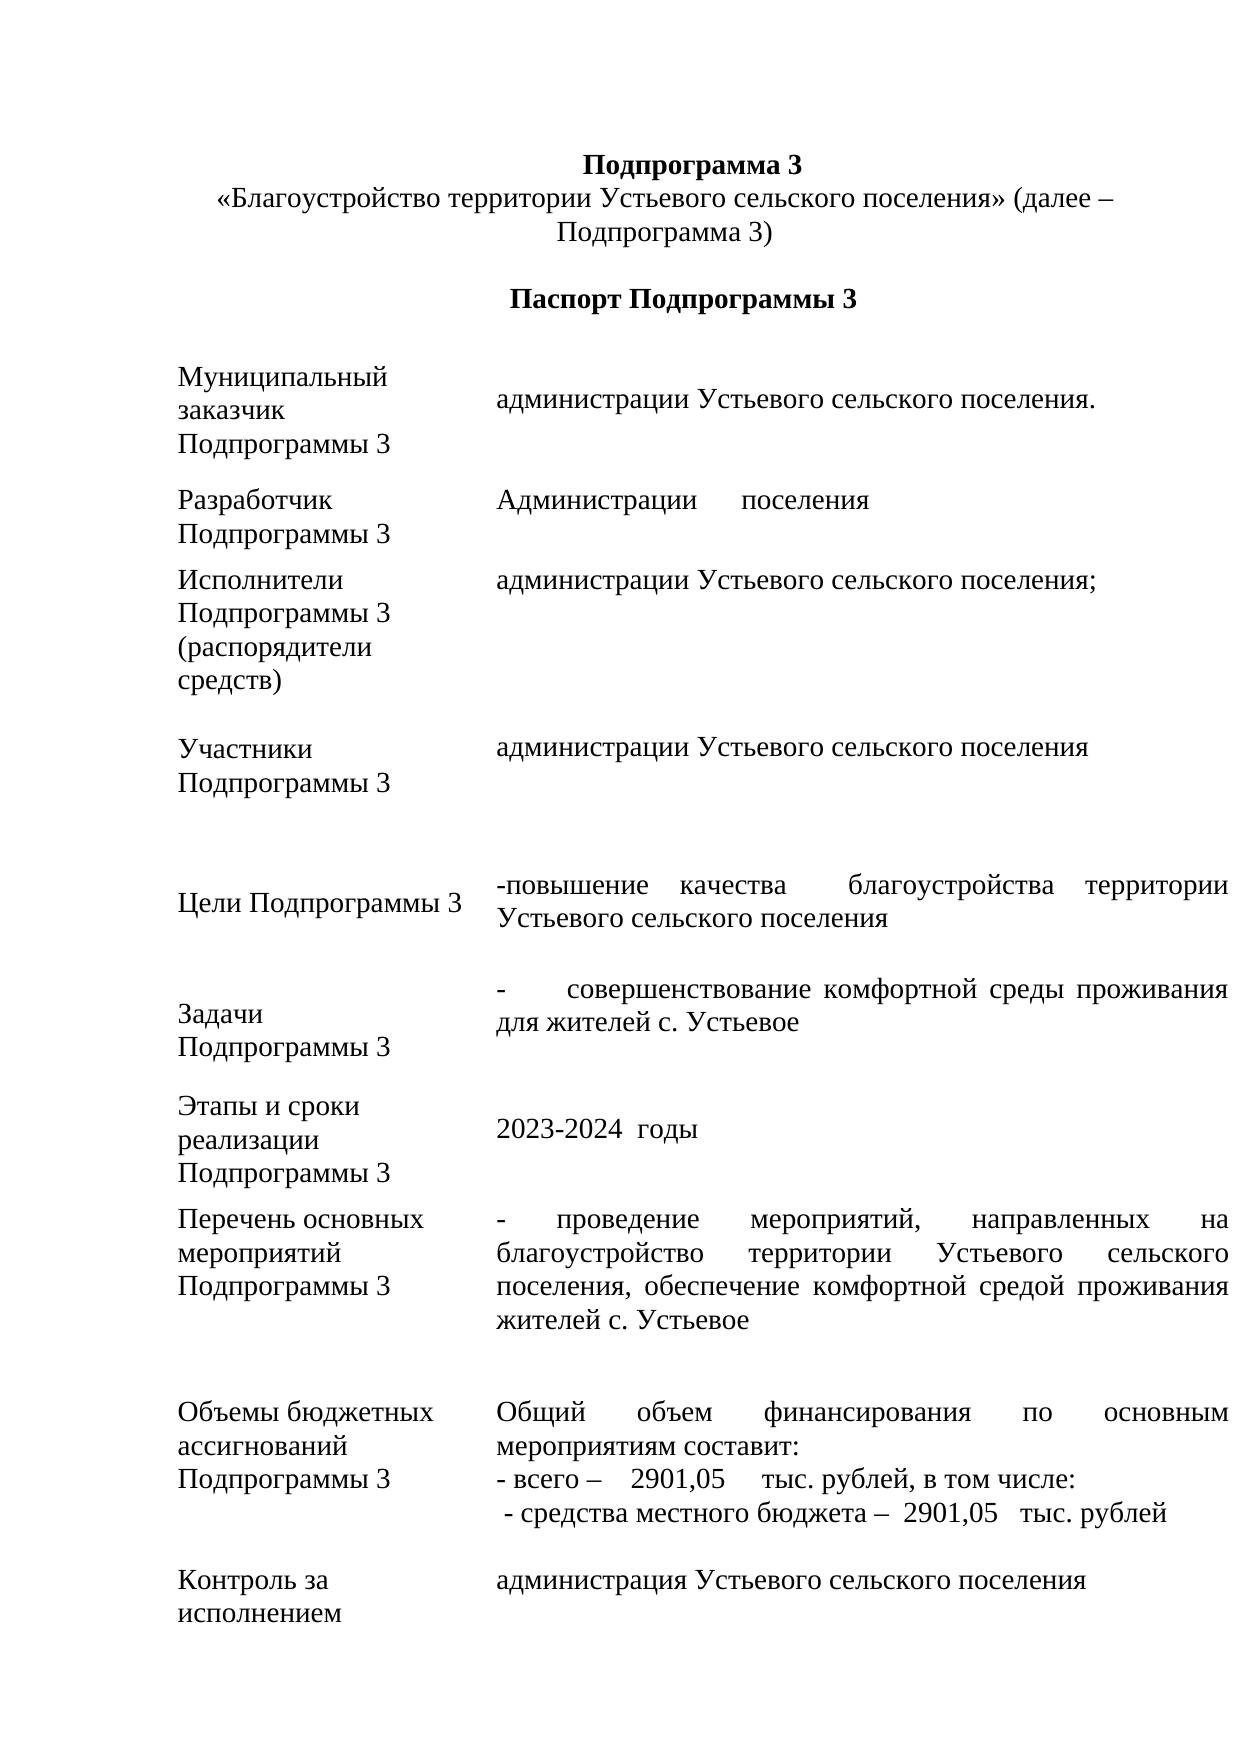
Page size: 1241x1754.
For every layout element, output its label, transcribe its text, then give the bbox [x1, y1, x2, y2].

table_cell Цели Подпрограммы 3 [166, 867, 485, 971]
table_cell Исполнители Подпрограммы 3 (распорядители средств) [166, 562, 485, 696]
text «Благоустройство территории Устьевого сельского поселения» (далее – Подпрограмма 3) [177, 180, 1152, 247]
table_header администрации Устьевого сельского поселения. [485, 348, 1240, 482]
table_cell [485, 1528, 1240, 1629]
table_cell Администрации поселения [485, 482, 1240, 562]
table_cell Объемы бюджетных ассигнований Подпрограммы 3 [166, 1394, 485, 1528]
table_cell - совершенствование комфортной среды проживания для жителей с. Устьевое [485, 971, 1240, 1088]
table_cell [166, 1528, 485, 1629]
table_cell Этапы и сроки реализации Подпрограммы 3 [166, 1088, 485, 1201]
table_cell - проведение мероприятий, направленных на благоустройство территории Устьевого сельского поселения, обеспечение комфортной средой проживания жителей с. Устьевое [485, 1201, 1240, 1394]
text Подпрограмма 3 [177, 147, 1152, 180]
table_cell Участники Подпрограммы 3 [166, 696, 485, 867]
text Паспорт Подпрограммы 3 [215, 281, 1152, 314]
table_cell Общий объем финансирования по основным мероприятиям составит: - всего – 2901,05 тыс. рублей, в том числе: - средства местного бюджета – 2901,05 тыс. рублей [485, 1394, 1240, 1528]
table_cell Разработчик Подпрограммы 3 [166, 482, 485, 562]
table_cell 2023-2024 годы [485, 1088, 1240, 1201]
table_cell Задачи Подпрограммы 3 [166, 971, 485, 1088]
table_cell Перечень основных мероприятий Подпрограммы 3 [166, 1201, 485, 1394]
table_cell администрации Устьевого сельского поселения; [485, 562, 1240, 696]
table_cell администрации Устьевого сельского поселения [485, 696, 1240, 867]
table_header Муниципальный заказчик Подпрограммы 3 [166, 348, 485, 482]
table_cell -повышение качества благоустройства территории Устьевого сельского поселения [485, 867, 1240, 971]
